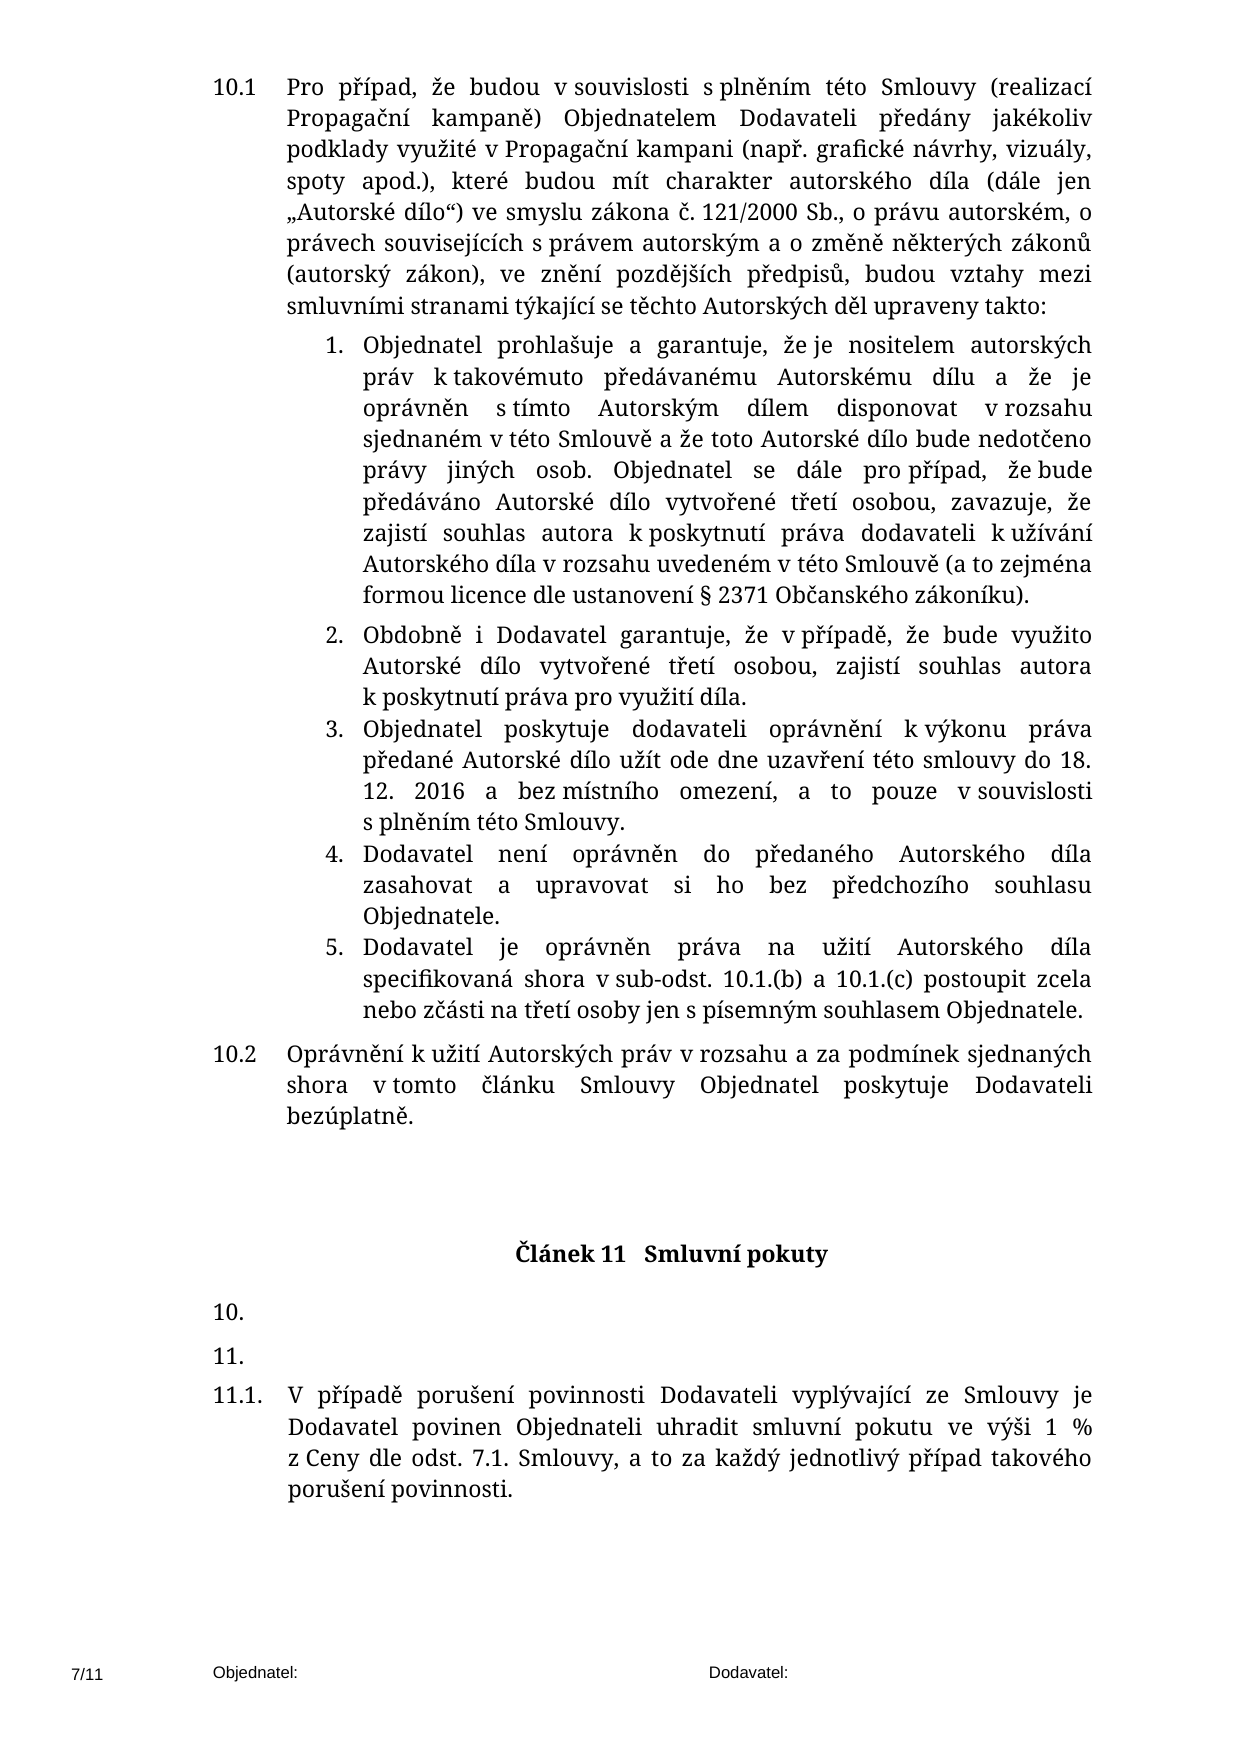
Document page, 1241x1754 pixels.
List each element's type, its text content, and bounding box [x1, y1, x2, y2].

list Dodavatel není oprávněn do předaného Autorského díla zasahovat a upravovat si ho bez předchozího souhlasu Objednatele. [325, 837, 1092, 931]
list Dodavatel je oprávněn práva na užití Autorského díla specifikovaná shora v sub-odst. 10.1.(b) a 10.1.(c) postoupit zcela nebo zčásti na třetí osoby jen s písemným souhlasem Objednatele. [325, 931, 1092, 1025]
list Obdobně i Dodavatel garantuje, že v případě, že bude využito Autorské dílo vytvořené třetí osobou, zajistí souhlas autora k poskytnutí práva pro využití díla. [325, 619, 1092, 712]
list Objednatel prohlašuje a garantuje, že je nositelem autorských práv k takovémuto předávanému Autorskému dílu a že je oprávněn s tímto Autorským dílem disponovat v rozsahu sjednaném v této Smlouvě a že toto Autorské dílo bude nedotčeno právy jiných osob. Objednatel se dále pro případ, že bude předáváno Autorské dílo vytvořené třetí osobou, zavazuje, že zajistí souhlas autora k poskytnutí práva dodavateli k užívání Autorského díla v rozsahu uvedeném v této Smlouvě (a to zejména formou licence dle ustanovení § 2371 Občanského zákoníku). [325, 329, 1092, 610]
list V případě porušení povinnosti Dodavateli vyplývající ze Smlouvy je Dodavatel povinen Objednateli uhradit smluvní pokutu ve výši 1 % z Ceny dle odst. 7.1. Smlouvy, a to za každý jednotlivý případ takového porušení povinnosti. [213, 1379, 1092, 1504]
list Pro případ, že budou v souvislosti s plněním této Smlouvy (realizací Propagační kampaně) Objednatelem Dodavateli předány jakékoliv podklady využité v Propagační kampani (např. grafické návrhy, vizuály, spoty apod.), které budou mít charakter autorského díla (dále jen „Autorské dílo“) ve smyslu zákona č. 121/2000 Sb., o právu autorském, o právech souvisejících s právem autorským a o změně některých zákonů (autorský zákon), ve znění pozdějších předpisů, budou vztahy mezi smluvními stranami týkající se těchto Autorských děl upraveny takto: [213, 71, 1092, 321]
subtitle Článek 11 Smluvní pokuty [250, 1239, 1092, 1269]
list Oprávnění k užití Autorských práv v rozsahu a za podmínek sjednaných shora v tomto článku Smlouvy Objednatel poskytuje Dodavateli bezúplatně. [213, 1037, 1092, 1131]
list Objednatel poskytuje dodavateli oprávnění k výkonu práva předané Autorské dílo užít ode dne uzavření této smlouvy do 18. 12. 2016 a bez místního omezení, a to pouze v souvislosti s plněním této Smlouvy. [325, 712, 1092, 837]
